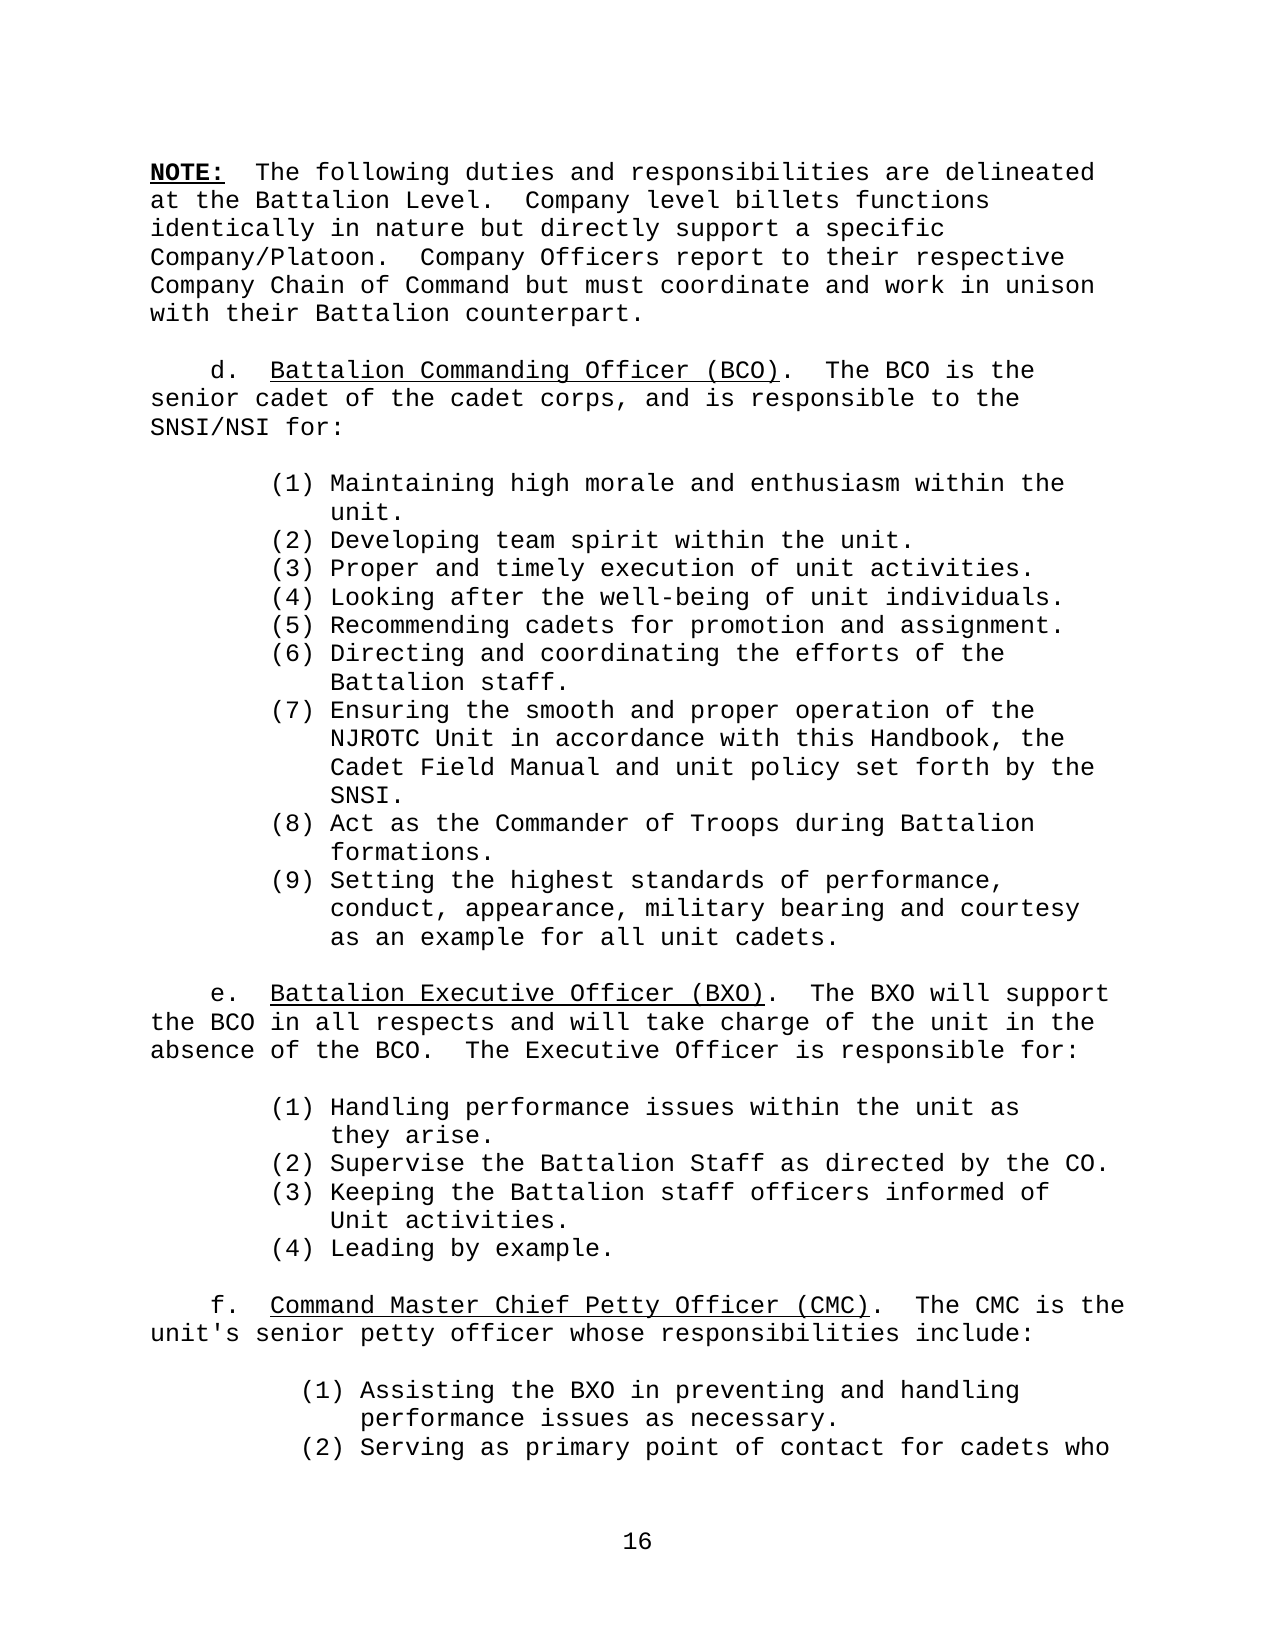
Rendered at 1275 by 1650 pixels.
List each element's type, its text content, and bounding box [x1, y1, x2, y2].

text (2) Supervise the Battalion Staff as directed by the CO. [150, 1151, 1125, 1179]
text NJROTC Unit in accordance with this Handbook, the [150, 726, 1125, 754]
text they arise. [150, 1122, 1125, 1151]
text (1) Maintaining high morale and enthusiasm within the [150, 471, 1125, 499]
text NOTE: The following duties and responsibilities are delineated at the Battalion Level. Company level billets functions identically in nature but directly support a specific Company/Platoon. Company Officers report to their respective Company Chain of Command but must coordinate and work in unison with their Battalion counterpart. [150, 159, 1125, 329]
text (7) Ensuring the smooth and proper operation of the [150, 697, 1125, 726]
text unit. [150, 499, 1125, 527]
text formations. [150, 839, 1125, 867]
text (8) Act as the Commander of Troops during Battalion [150, 811, 1125, 839]
text (1) Assisting the BXO in preventing and handling [150, 1377, 1125, 1406]
text (2) Developing team spirit within the unit. [150, 527, 1125, 556]
text (2) Serving as primary point of contact for cadets who [150, 1434, 1125, 1462]
text (4) Leading by example. [150, 1236, 1125, 1264]
text (3) Keeping the Battalion staff officers informed of [150, 1179, 1125, 1207]
text (3) Proper and timely execution of unit activities. [150, 556, 1125, 584]
text f. Command Master Chief Petty Officer (CMC). The CMC is the unit's senior petty officer whose responsibilities include: [150, 1292, 1125, 1349]
text (1) Handling performance issues within the unit as [150, 1094, 1125, 1122]
text (4) Looking after the well-being of unit individuals. [150, 584, 1125, 612]
text (6) Directing and coordinating the efforts of the Battalion staff. [150, 641, 1125, 697]
text performance issues as necessary. [150, 1406, 1125, 1434]
text d. Battalion Commanding Officer (BCO). The BCO is the senior cadet of the cadet corps, and is responsible to the SNSI/NSI for: [150, 357, 1125, 442]
text conduct, appearance, military bearing and courtesy [150, 896, 1125, 924]
text e. Battalion Executive Officer (BXO). The BXO will support the BCO in all respects and will take charge of the unit in the absence of the BCO. The Executive Officer is responsible for: [150, 981, 1125, 1066]
text SNSI. [150, 782, 1125, 811]
text Cadet Field Manual and unit policy set forth by the [150, 754, 1125, 782]
text as an example for all unit cadets. [150, 924, 1125, 952]
text Unit activities. [225, 1207, 1125, 1236]
text (9) Setting the highest standards of performance, [150, 867, 1125, 896]
text (5) Recommending cadets for promotion and assignment. [150, 612, 1125, 641]
